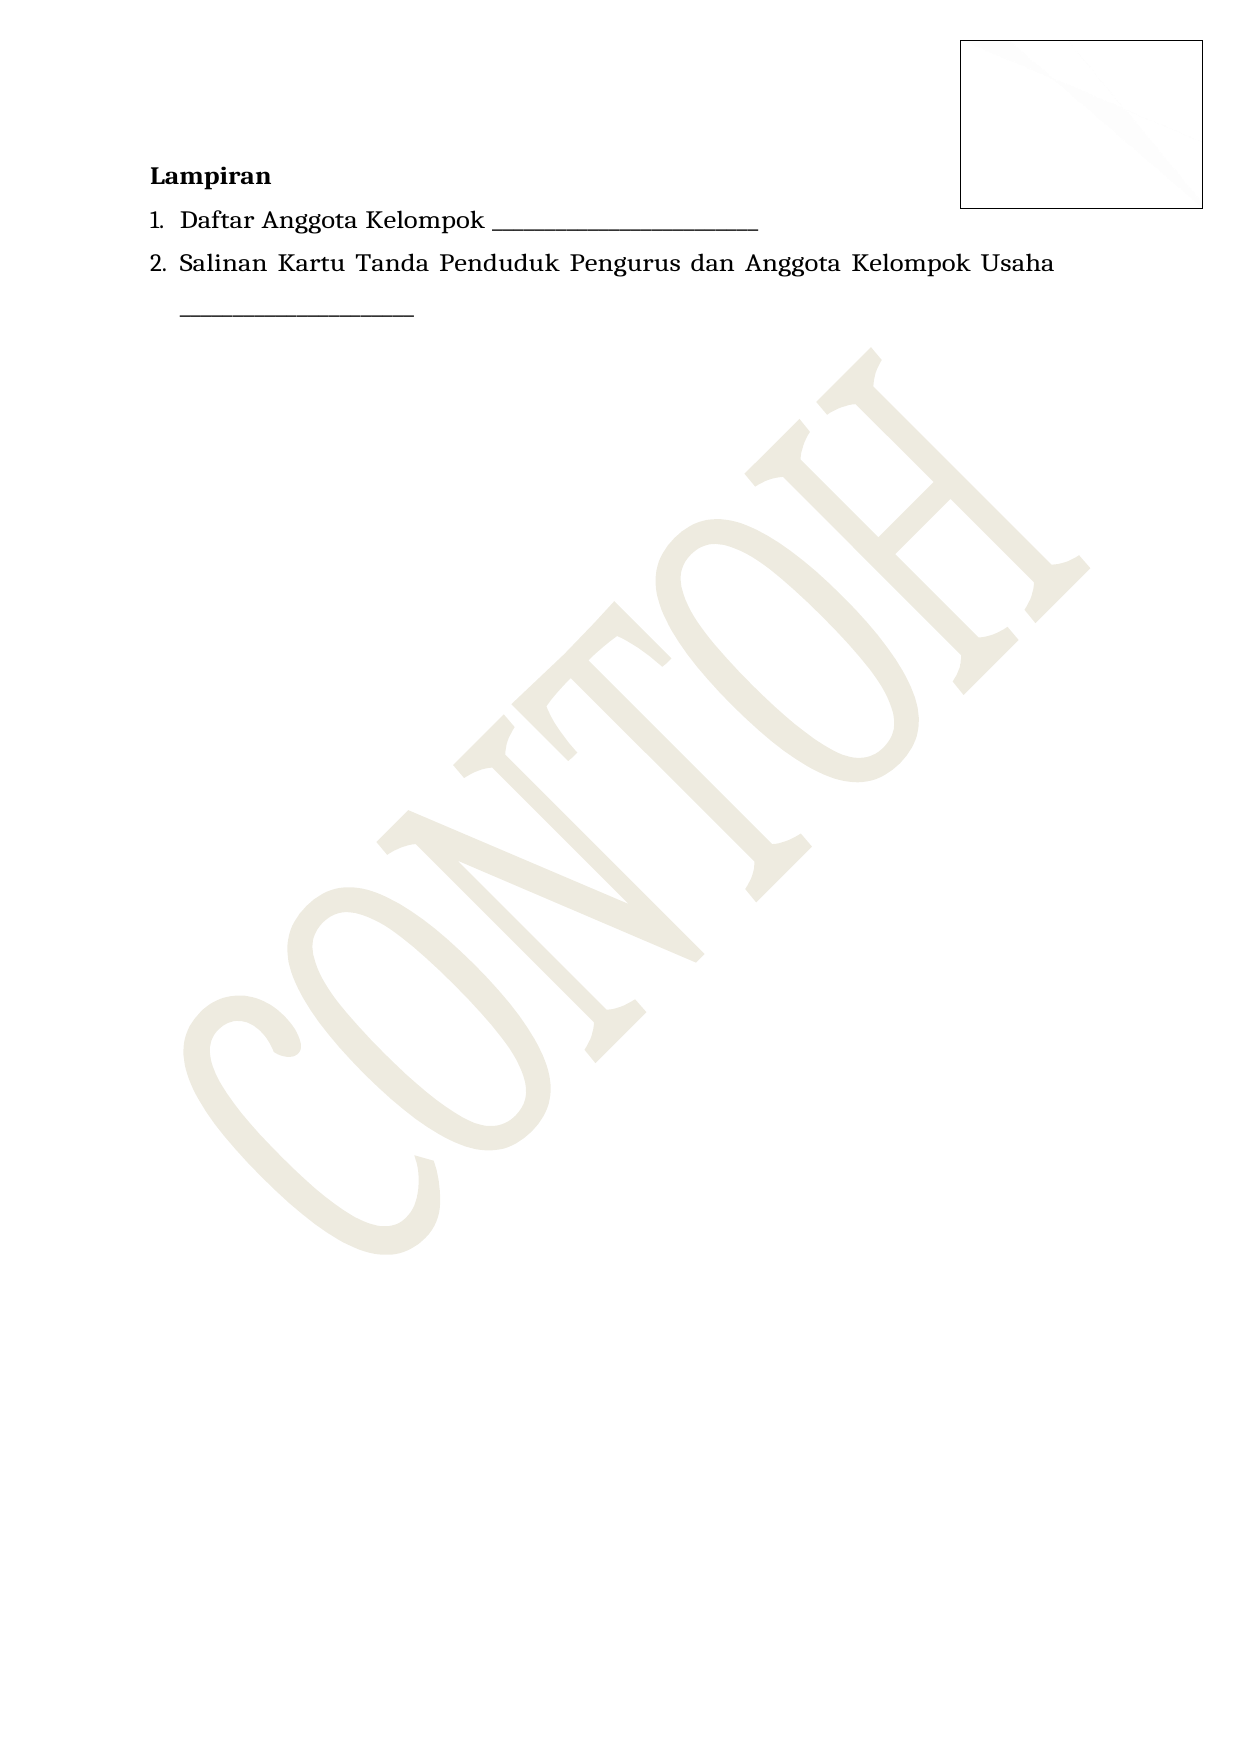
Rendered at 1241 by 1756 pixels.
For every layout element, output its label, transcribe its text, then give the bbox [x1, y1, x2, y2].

list Salinan Kartu Tanda Penduduk Pengurus dan Anggota Kelompok Usaha ______________________ [150, 249, 1090, 321]
subtitle Lampiran [150, 162, 1103, 191]
picture [961, 41, 1202, 208]
list Daftar Anggota Kelompok _________________________ [150, 206, 1103, 234]
